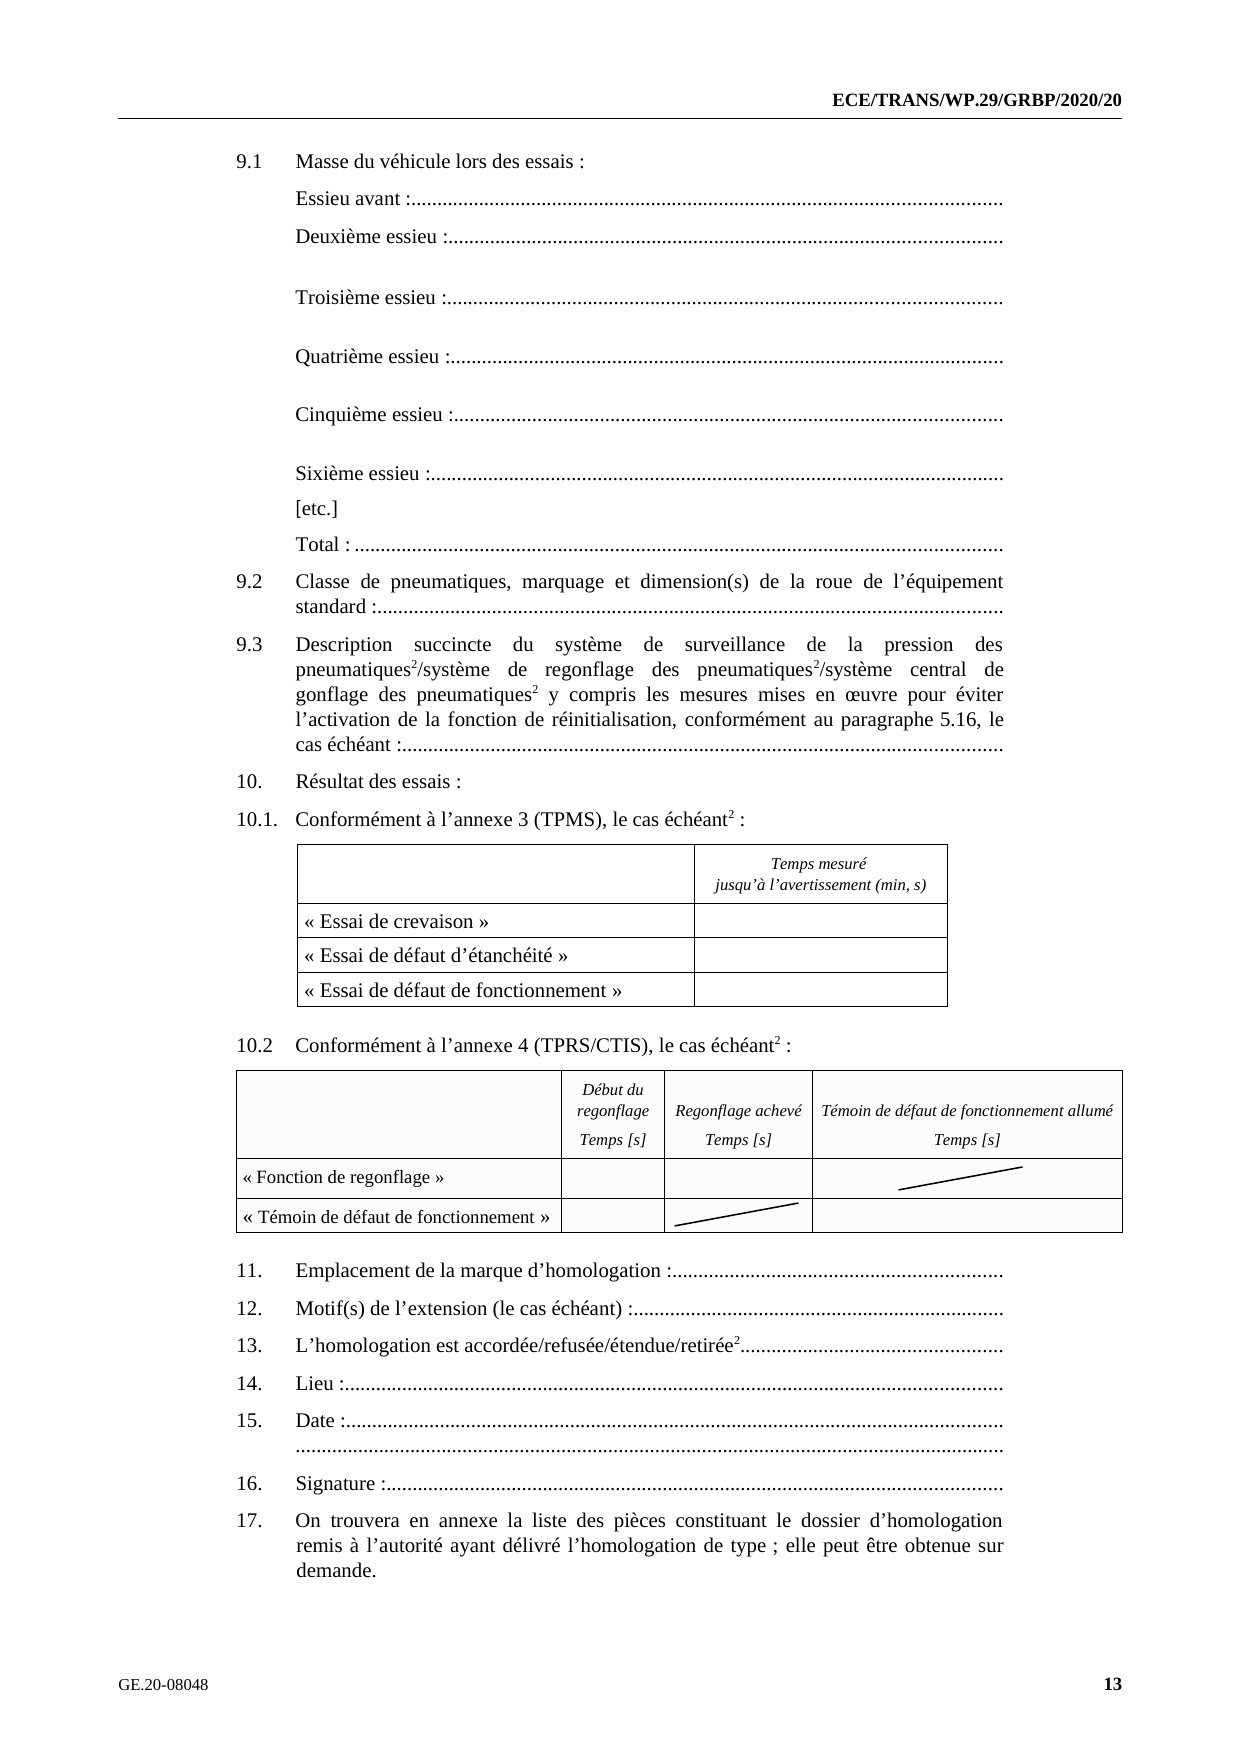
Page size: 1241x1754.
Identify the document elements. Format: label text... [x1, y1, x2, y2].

text 13. L’homologation est accordée/refusée/étendue/retirée2 [236, 1332, 1004, 1357]
table_header Temps mesuré jusqu’à l’avertissement (min, s) [695, 845, 947, 903]
table_cell [695, 973, 947, 1006]
table_cell [813, 1159, 1122, 1198]
text Deuxième essieu : [236, 223, 1004, 273]
table_cell « Essai de défaut de fonctionnement » [298, 973, 694, 1006]
table_header [237, 1071, 561, 1158]
table_cell [813, 1199, 1122, 1232]
text Cinquième essieu : [236, 402, 1004, 450]
text 14. Lieu : [236, 1370, 1004, 1395]
text 16. Signature : [236, 1470, 1004, 1495]
text Troisième essieu : [236, 285, 1004, 333]
text 15. Date : [236, 1407, 1004, 1457]
table_cell [665, 1199, 812, 1232]
table_cell « Fonction de regonflage » [237, 1159, 561, 1198]
text 12. Motif(s) de l’extension (le cas échéant) : [236, 1295, 1004, 1320]
text 9.2 Classe de pneumatiques, marquage et dimension(s) de la roue de l’équipement standard : [236, 568, 1004, 618]
text 10. Résultat des essais : [236, 768, 1004, 793]
table_header [298, 845, 694, 903]
table_header Regonflage achevé Temps [s] [665, 1071, 812, 1158]
text [etc.] [236, 495, 1004, 521]
table_cell [695, 938, 947, 972]
text 9.1 Masse du véhicule lors des essais : [236, 148, 1004, 173]
text Quatrième essieu : [236, 344, 1004, 392]
text 9.3 Description succincte du système de surveillance de la pression des pneumatiques2/système de regonflage des pneumatiques2/système central de gonflage des pneumatiques2 y compris les mesures mises en œuvre pour éviter l’activation de la fonction de réinitialisation, conformément au paragraphe 5.16, le cas échéant : [236, 631, 1004, 756]
table_cell [665, 1159, 812, 1198]
table_cell [562, 1159, 664, 1198]
text Total : [295, 531, 1004, 556]
text 10.1. Conformément à l’annexe 3 (TPMS), le cas échéant2 : [236, 806, 1004, 831]
text Sixième essieu : [236, 461, 1004, 485]
table_cell [562, 1199, 664, 1232]
table_header Témoin de défaut de fonctionnement allumé Temps [s] [813, 1071, 1122, 1158]
table_cell « Témoin de défaut de fonctionnement » [237, 1199, 561, 1232]
table_header Début du regonflage Temps [s] [562, 1071, 664, 1158]
table_cell « Essai de défaut d’étanchéité » [298, 938, 694, 972]
text 11. Emplacement de la marque d’homologation : [236, 1257, 1004, 1282]
text Essieu avant : [295, 185, 1004, 210]
table_cell [695, 904, 947, 937]
table_cell « Essai de crevaison » [298, 904, 694, 937]
text 10.2 Conformément à l’annexe 4 (TPRS/CTIS), le cas échéant2 : [236, 1032, 1004, 1057]
text 17. On trouvera en annexe la liste des pièces constituant le dossier d’homologation remis à l’autorité ayant délivré l’homologation de type ; elle peut être obtenue sur demande. [236, 1507, 1004, 1582]
